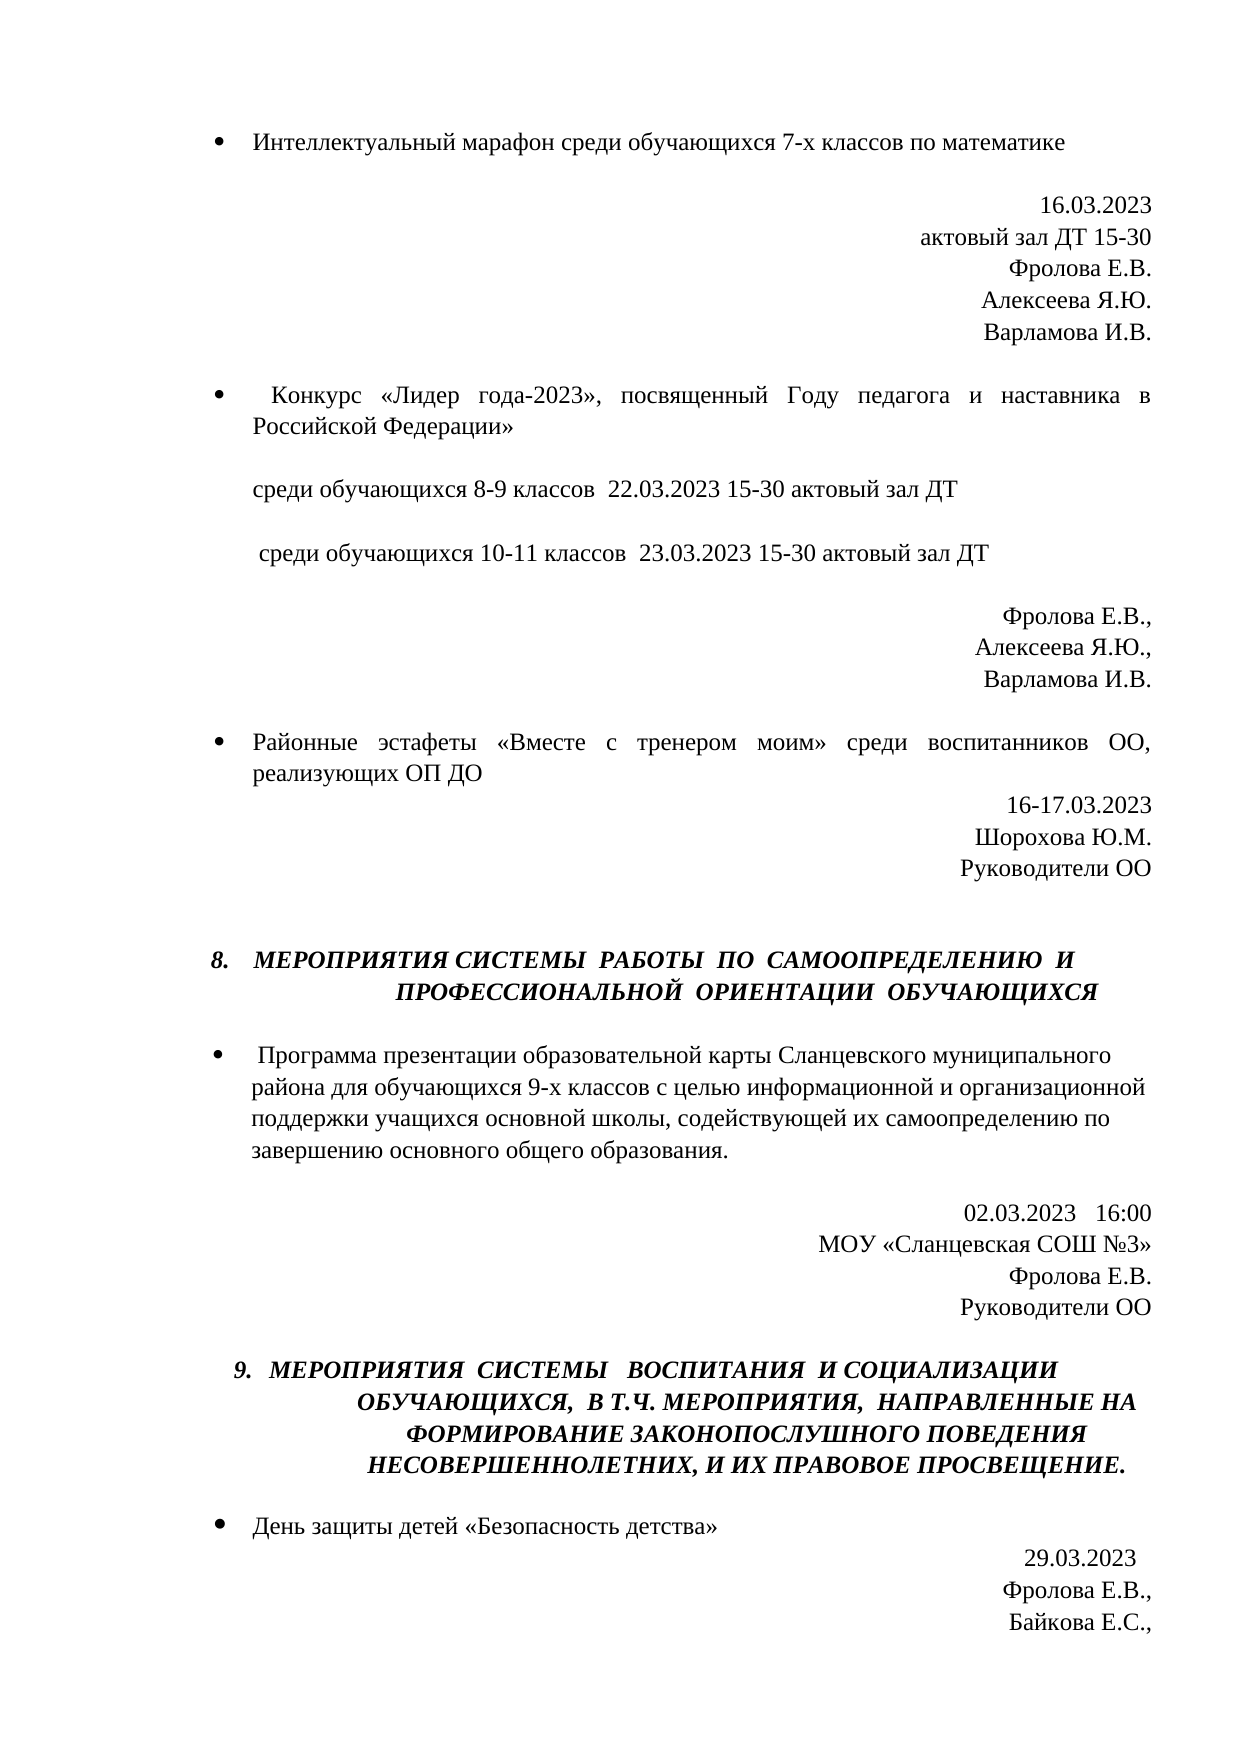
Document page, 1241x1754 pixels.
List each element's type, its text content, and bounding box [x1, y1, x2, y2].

list Конкурс «Лидер года-2023», посвященный Году педагога и наставника в Российской Федерации» [215, 380, 1152, 440]
text Фролова Е.В., [177, 1575, 1152, 1604]
text Алексеева Я.Ю. [177, 285, 1152, 314]
text Шорохова Ю.М. [177, 822, 1152, 850]
text Байкова Е.С., [177, 1607, 1152, 1635]
text 29.03.2023 [177, 1543, 1152, 1572]
list День защиты детей «Безопасность детства» [215, 1511, 1152, 1541]
text Руководители ОО [177, 853, 1152, 882]
list Интеллектуальный марафон среди обучающихся 7-х классов по математике [215, 127, 1152, 156]
text 16-17.03.2023 [177, 790, 1152, 819]
text Руководители ОО [251, 1292, 1152, 1321]
text 16.03.2023 [177, 190, 1152, 219]
list Программа презентации образовательной карты Сланцевского муниципального района для обучающихся 9-х классов с целью информационной и организационной поддержки учащихся основной школы, содействующей их самоопределению по завершению основного общего образования. [213, 1040, 1152, 1163]
text актовый зал ДТ 15-30 [177, 222, 1152, 251]
text Фролова Е.В., [177, 601, 1152, 629]
text Варламова И.В. [177, 664, 1152, 693]
text МОУ «Сланцевская СОШ №3» [251, 1229, 1152, 1258]
text Алексеева Я.Ю., [177, 632, 1152, 661]
text 9. МЕРОПРИЯТИЯ СИСТЕМЫ ВОСПИТАНИЯ И СОЦИАЛИЗАЦИИ ОБУЧАЮЩИХСЯ, В Т.Ч. МЕРОПРИЯТИЯ, НАПРАВЛЕННЫЕ НА ФОРМИРОВАНИЕ ЗАКОНОПОСЛУШНОГО ПОВЕДЕНИЯ НЕСОВЕРШЕННОЛЕТНИХ, И ИХ ПРАВОВОЕ ПРОСВЕЩЕНИЕ. [140, 1356, 1152, 1479]
list Районные эстафеты «Вместе с тренером моим» среди воспитанников ОО, реализующих ОП ДО [215, 727, 1152, 787]
text среди обучающихся 10-11 классов 23.03.2023 15-30 актовый зал ДТ [177, 538, 1152, 566]
text 8. МЕРОПРИЯТИЯ СИСТЕМЫ РАБОТЫ ПО САМООПРЕДЕЛЕНИЮ И ПРОФЕССИОНАЛЬНОЙ ОРИЕНТАЦИИ ОБУЧАЮЩИХСЯ [140, 945, 1152, 1006]
text 02.03.2023 16:00 [251, 1198, 1152, 1227]
text Фролова Е.В. [251, 1261, 1152, 1290]
text Фролова Е.В. [177, 253, 1152, 282]
text Варламова И.В. [177, 317, 1152, 345]
text среди обучающихся 8-9 классов 22.03.2023 15-30 актовый зал ДТ [252, 474, 1152, 503]
